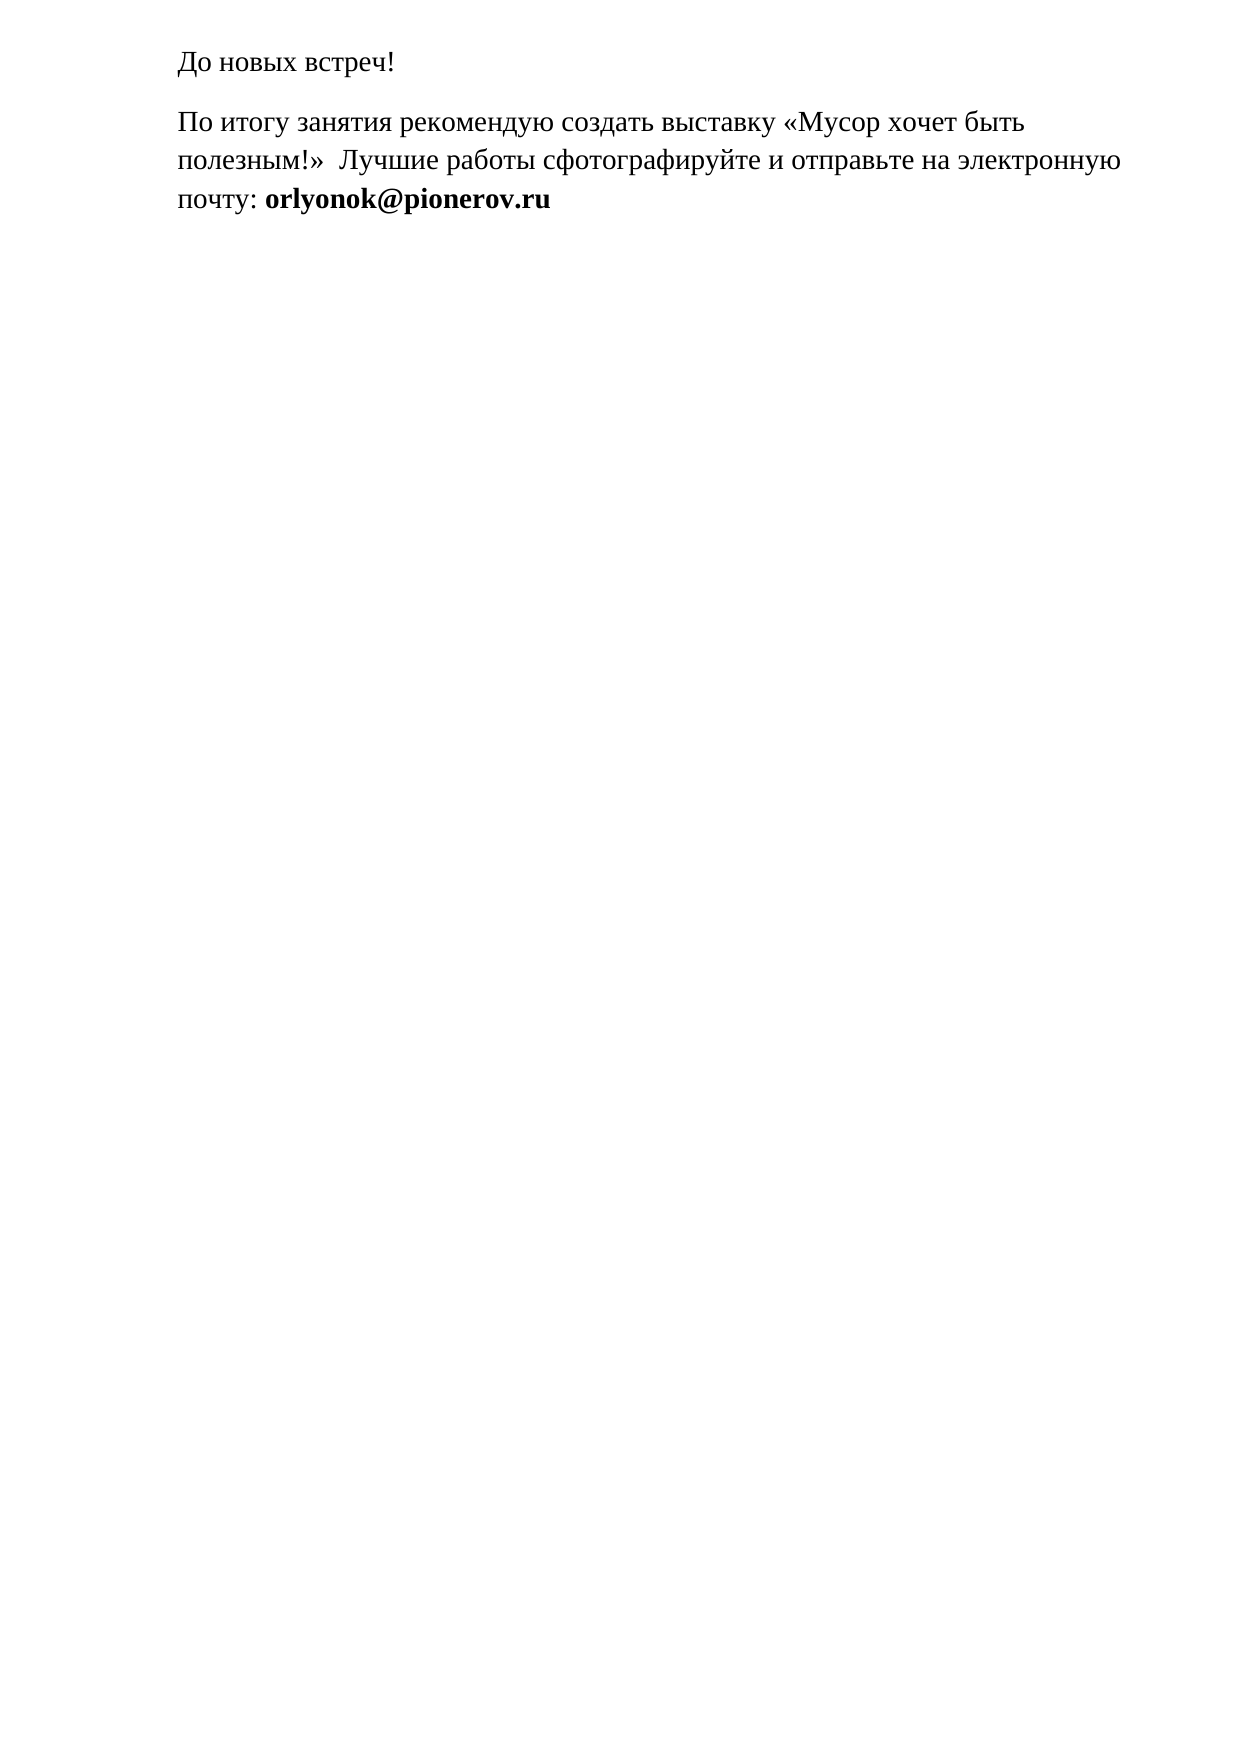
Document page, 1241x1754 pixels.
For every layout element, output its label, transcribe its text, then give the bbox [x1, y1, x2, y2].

text По итогу занятия рекомендую создать выставку «Мусор хочет быть полезным!» Лучшие работы сфотографируйте и отправьте на электронную почту: orlyonok@pionerov.ru [177, 104, 1152, 247]
text До новых встреч! [177, 44, 1152, 78]
